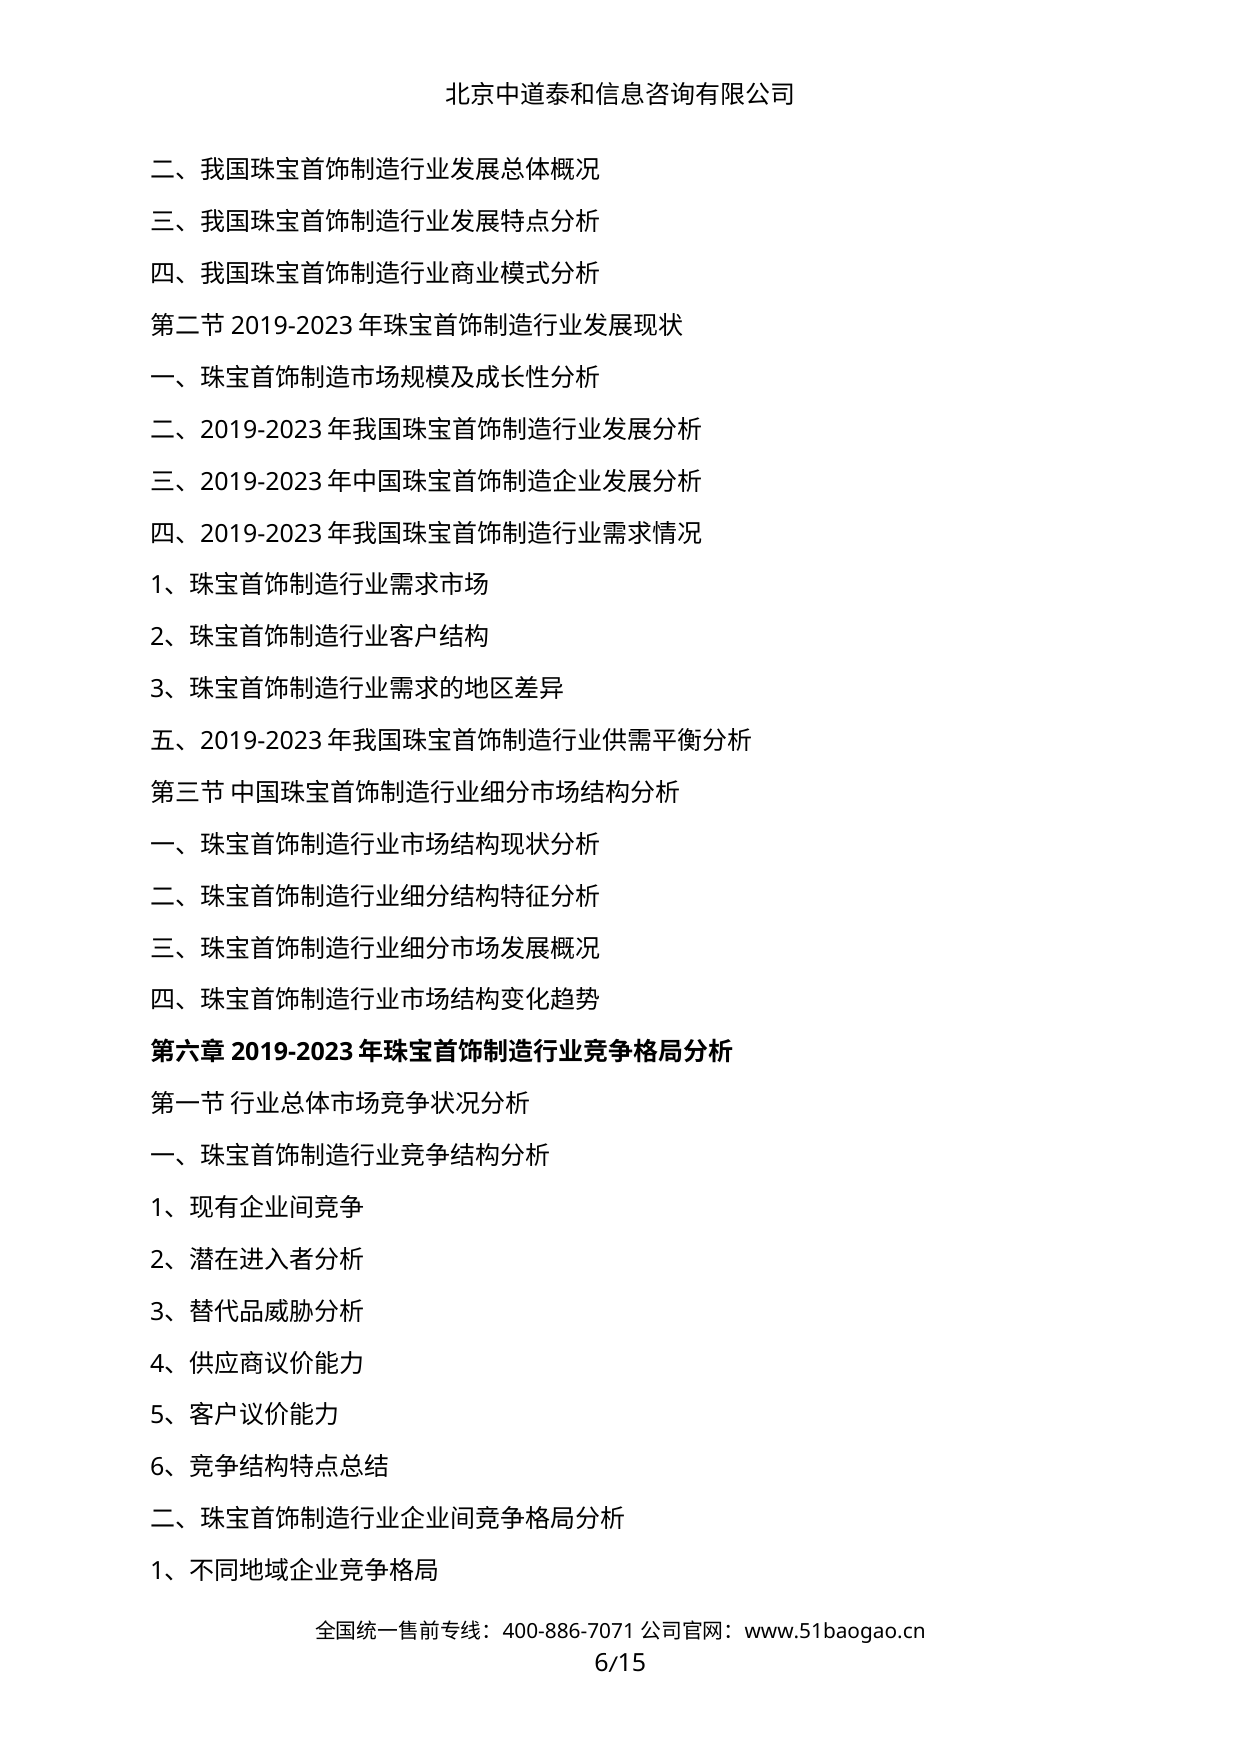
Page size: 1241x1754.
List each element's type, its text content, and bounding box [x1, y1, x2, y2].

text 三、我国珠宝首饰制造行业发展特点分析 [150, 202, 1090, 238]
text 1、珠宝首饰制造行业需求市场 [150, 565, 1090, 601]
text 4、供应商议价能力 [150, 1343, 1090, 1379]
text 二、珠宝首饰制造行业细分结构特征分析 [150, 876, 1090, 912]
text 四、珠宝首饰制造行业市场结构变化趋势 [150, 980, 1090, 1016]
text 5、客户议价能力 [150, 1395, 1090, 1431]
text 三、2019-2023年中国珠宝首饰制造企业发展分析 [150, 461, 1090, 497]
text 二、珠宝首饰制造行业企业间竞争格局分析 [150, 1499, 1090, 1535]
text 五、2019-2023年我国珠宝首饰制造行业供需平衡分析 [150, 721, 1090, 757]
text 2、珠宝首饰制造行业客户结构 [150, 617, 1090, 653]
text 2、潜在进入者分析 [150, 1239, 1090, 1276]
text 1、现有企业间竞争 [150, 1187, 1090, 1224]
text 一、珠宝首饰制造行业市场结构现状分析 [150, 824, 1090, 861]
text 二、我国珠宝首饰制造行业发展总体概况 [150, 150, 1090, 186]
text 1、不同地域企业竞争格局 [150, 1551, 1090, 1587]
text 第三节 中国珠宝首饰制造行业细分市场结构分析 [150, 772, 1090, 809]
text 三、珠宝首饰制造行业细分市场发展概况 [150, 928, 1090, 964]
text 3、珠宝首饰制造行业需求的地区差异 [150, 669, 1090, 705]
text 一、珠宝首饰制造行业竞争结构分析 [150, 1136, 1090, 1172]
text 四、2019-2023年我国珠宝首饰制造行业需求情况 [150, 513, 1090, 549]
text 6、竞争结构特点总结 [150, 1447, 1090, 1483]
text 第六章 2019-2023年珠宝首饰制造行业竞争格局分析 [150, 1032, 1090, 1068]
text 一、珠宝首饰制造市场规模及成长性分析 [150, 357, 1090, 394]
text 四、我国珠宝首饰制造行业商业模式分析 [150, 254, 1090, 290]
text 3、替代品威胁分析 [150, 1291, 1090, 1327]
text 第二节 2019-2023年珠宝首饰制造行业发展现状 [150, 306, 1090, 342]
text 二、2019-2023年我国珠宝首饰制造行业发展分析 [150, 409, 1090, 446]
text 第一节 行业总体市场竞争状况分析 [150, 1084, 1090, 1120]
